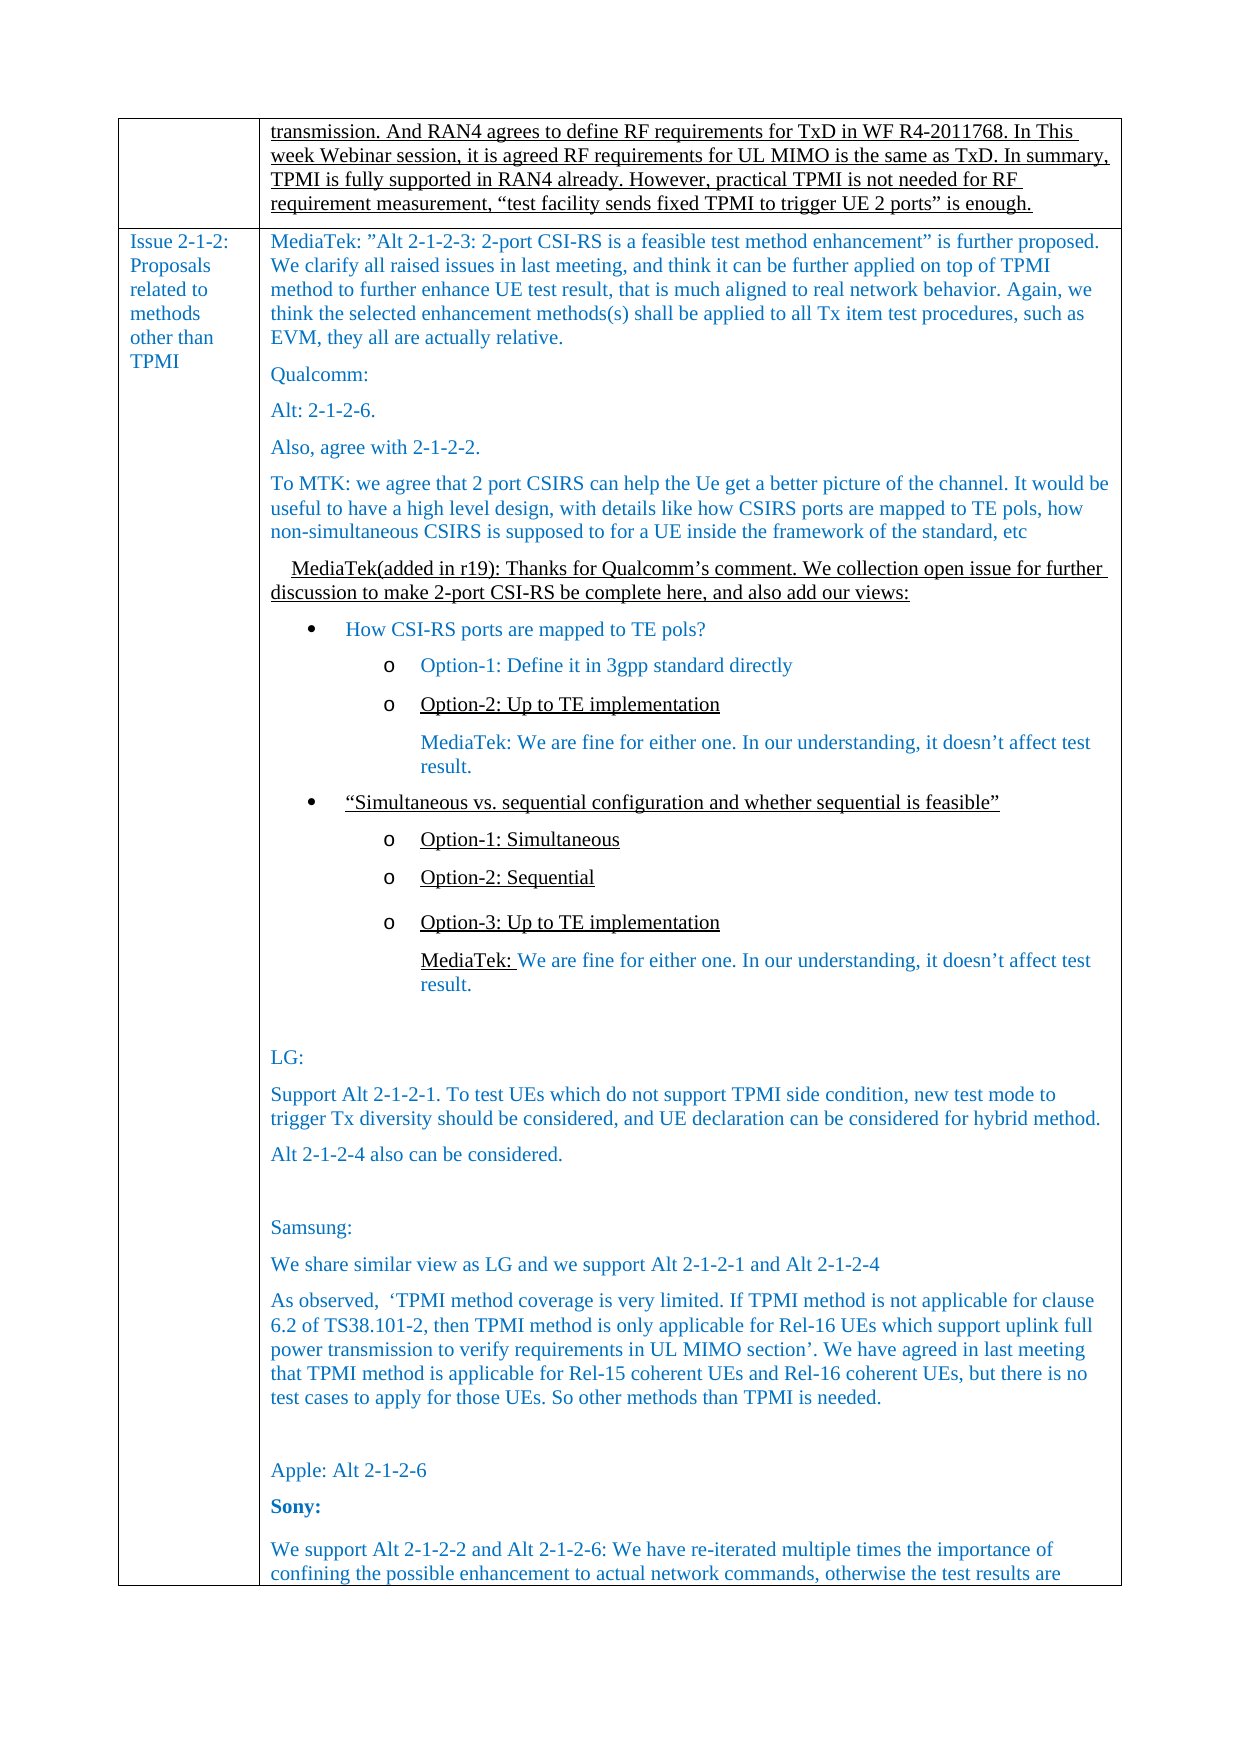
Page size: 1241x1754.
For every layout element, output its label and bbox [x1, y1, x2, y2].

table_cell [119, 229, 259, 1585]
table_cell [260, 119, 1121, 228]
table_cell [260, 229, 1121, 1585]
table_cell [119, 119, 259, 228]
